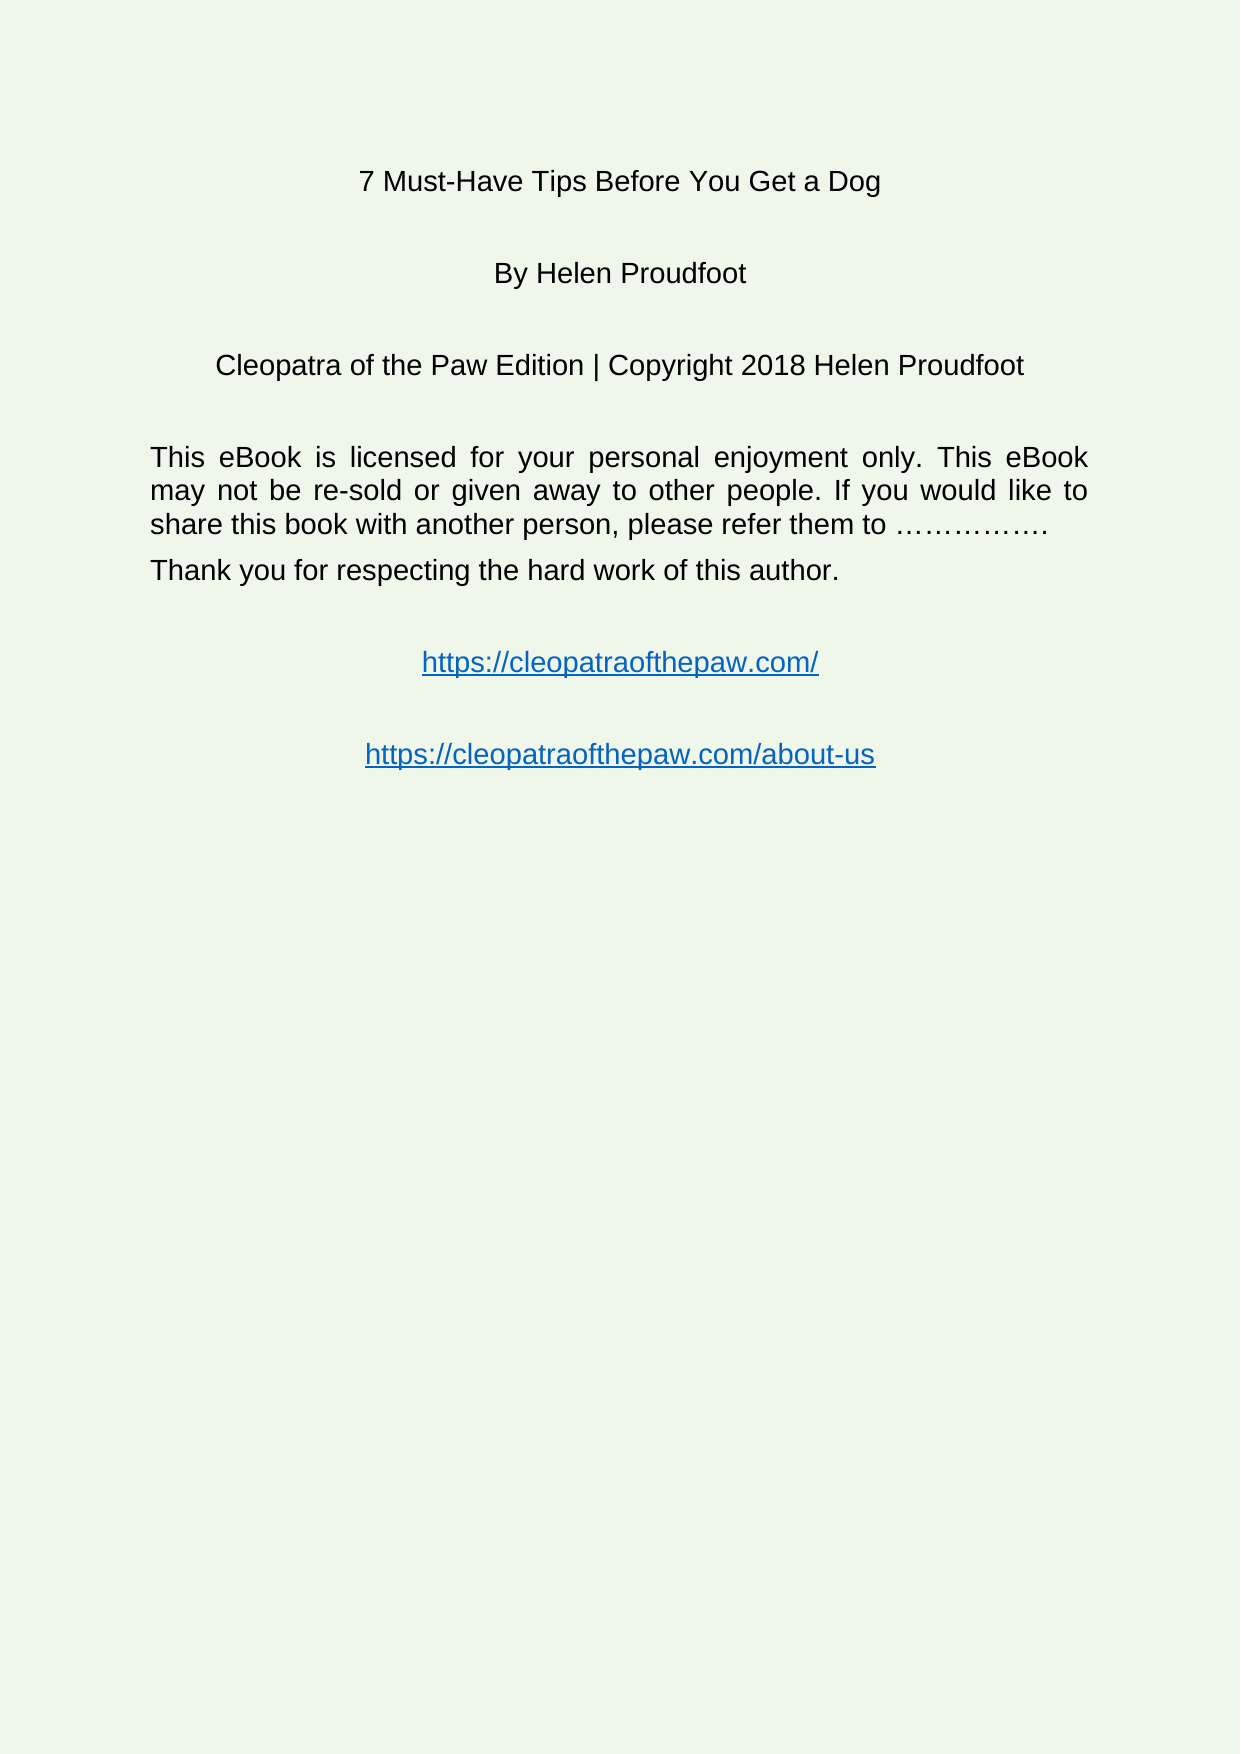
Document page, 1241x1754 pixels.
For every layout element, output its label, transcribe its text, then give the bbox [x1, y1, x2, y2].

text By Helen Proudfoot [150, 256, 1090, 289]
text https://cleopatraofthepaw.com/ [150, 645, 1090, 679]
text This eBook is licensed for your personal enjoyment only. This eBook may not be re-sold or given away to other people. If you would like to share this book with another person, please refer them to ……………. [150, 440, 1090, 541]
text Cleopatra of the Paw Edition | Copyright 2018 Helen Proudfoot [150, 348, 1090, 381]
text 7 Must-Have Tips Before You Get a Dog [150, 164, 1090, 197]
text https://cleopatraofthepaw.com/about-us [150, 737, 1090, 771]
text Thank you for respecting the hard work of this author. [150, 553, 1090, 587]
